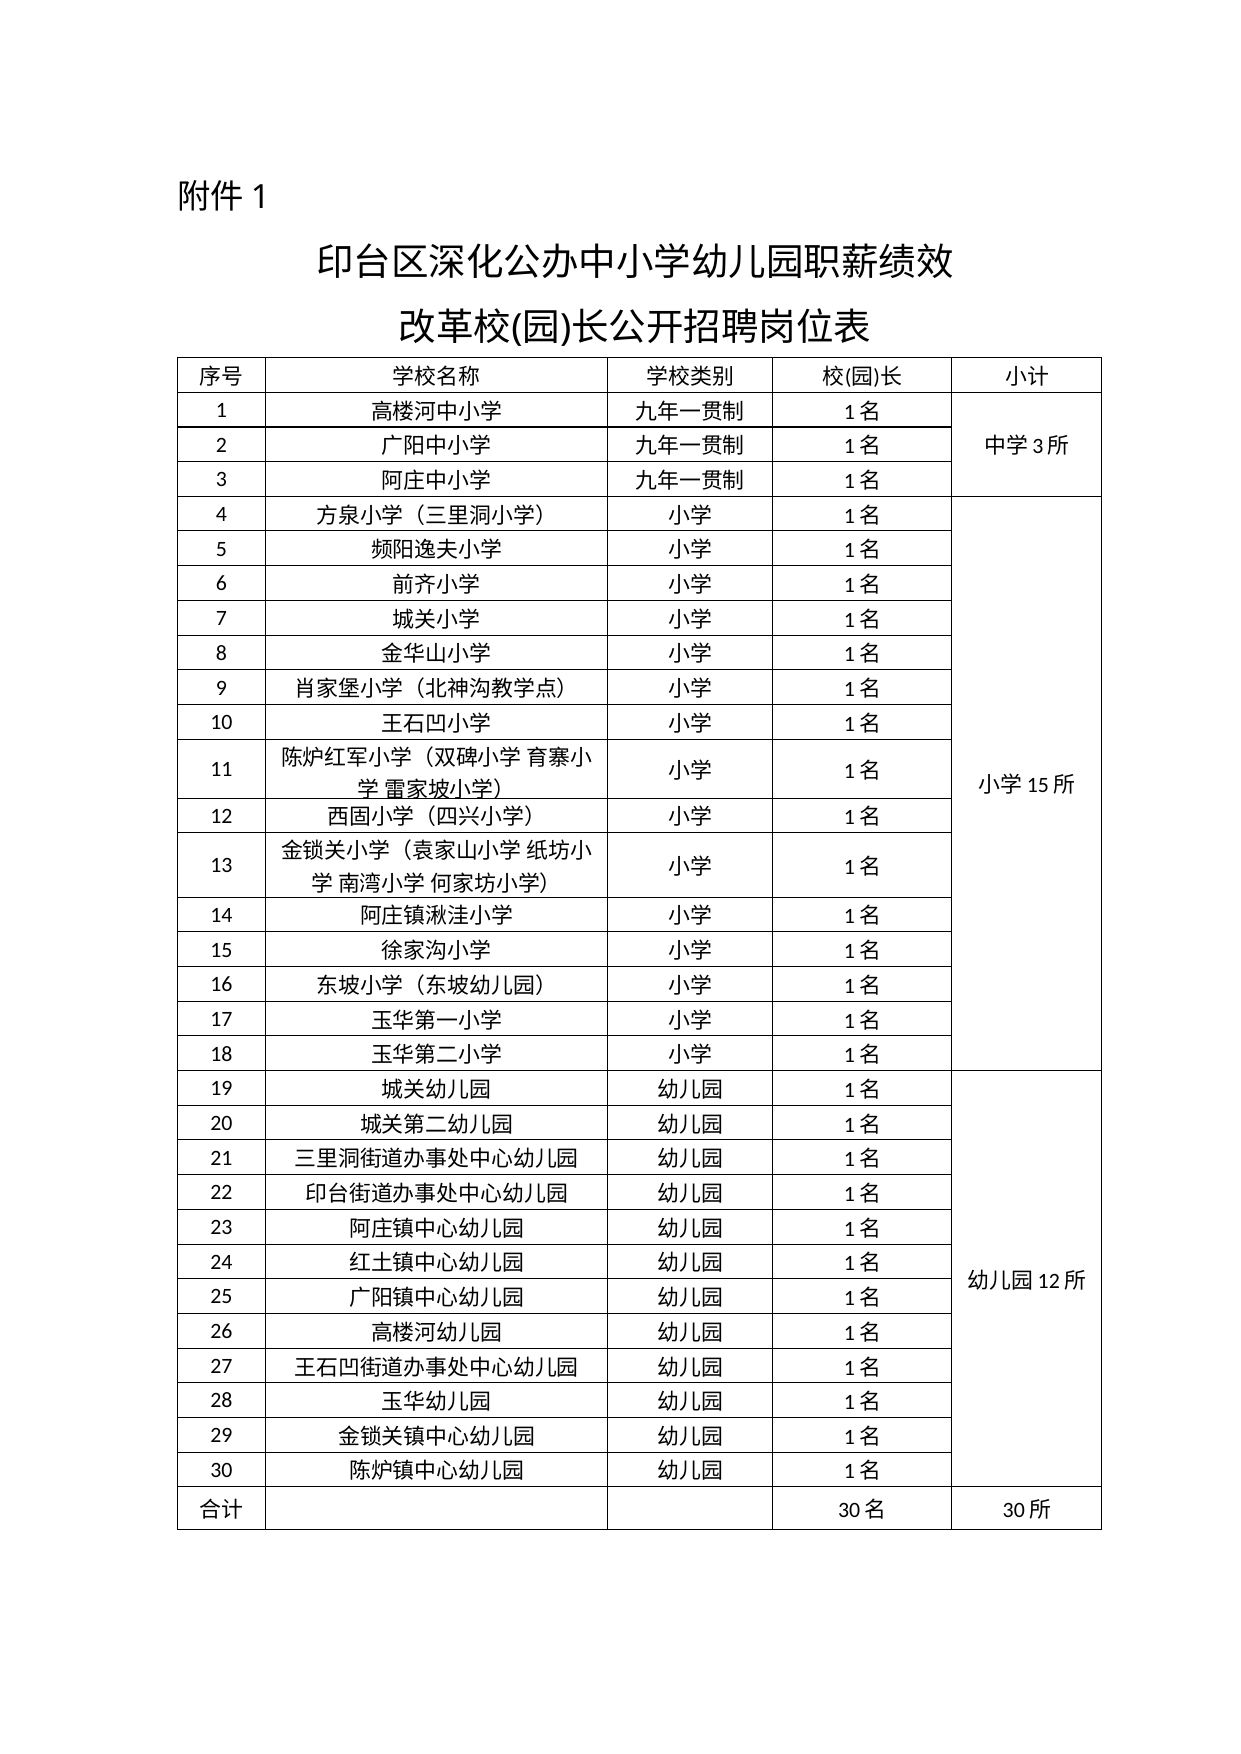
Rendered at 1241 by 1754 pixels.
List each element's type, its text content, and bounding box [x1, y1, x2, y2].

table_cell 合计 [178, 1487, 265, 1529]
table_cell 1名 [773, 932, 951, 966]
table_cell 城关小学 [266, 601, 607, 634]
table_cell 中学3所 [952, 393, 1101, 496]
table_cell 小学 [608, 705, 772, 738]
table_cell 1 [178, 393, 265, 426]
table_cell 金锁关小学（袁家山小学 纸坊小学 南湾小学 何家坊小学） [266, 833, 607, 897]
table_cell 1名 [773, 1279, 951, 1313]
table_cell 1名 [773, 1210, 951, 1243]
table_cell 红土镇中心幼儿园 [266, 1245, 607, 1278]
table_cell 1名 [773, 1245, 951, 1278]
table_cell 28 [178, 1383, 265, 1417]
text 附件1 [177, 162, 1092, 227]
table_cell 1名 [773, 1140, 951, 1174]
table_cell [608, 1487, 772, 1529]
table_cell 1名 [773, 670, 951, 704]
table_cell 1名 [773, 531, 951, 565]
table_cell 1名 [773, 1314, 951, 1347]
table_cell 幼儿园 [608, 1279, 772, 1313]
table_cell 1名 [773, 393, 951, 426]
table_cell 幼儿园 [608, 1314, 772, 1347]
table_cell 小学 [608, 740, 772, 797]
table_cell 1名 [773, 1453, 951, 1486]
table_cell 1名 [773, 1383, 951, 1417]
table_cell 30 [178, 1453, 265, 1486]
table_cell 24 [178, 1245, 265, 1278]
table_cell 1名 [773, 428, 951, 461]
table_cell 小学 [608, 898, 772, 931]
table_cell 徐家沟小学 [266, 932, 607, 966]
table_cell 小学 [608, 531, 772, 565]
text 改革校(园)长公开招聘岗位表 [177, 292, 1092, 357]
table_cell 9 [178, 670, 265, 704]
table_cell 1名 [773, 1036, 951, 1070]
text 印台区深化公办中小学幼儿园职薪绩效 [177, 227, 1092, 292]
table_cell 九年一贯制 [608, 462, 772, 496]
table_cell 7 [178, 601, 265, 634]
table_cell 1名 [773, 1175, 951, 1209]
table_cell 小学 [608, 601, 772, 634]
table_cell 小学 [608, 967, 772, 1001]
table_cell 18 [178, 1036, 265, 1070]
table_cell 玉华幼儿园 [266, 1383, 607, 1417]
table_cell 小学 [608, 1036, 772, 1070]
table_cell 幼儿园12所 [952, 1071, 1101, 1486]
table_cell 13 [178, 833, 265, 897]
table_cell 1名 [773, 497, 951, 530]
table_cell 陈炉红军小学（双碑小学 育寨小学 雷家坡小学） [266, 740, 607, 797]
table_cell 23 [178, 1210, 265, 1243]
table_cell 幼儿园 [608, 1245, 772, 1278]
table_cell 小学 [608, 636, 772, 669]
table_cell [266, 1487, 607, 1529]
table_cell 1名 [773, 1106, 951, 1139]
table_cell 17 [178, 1002, 265, 1035]
table_cell 小学15所 [952, 497, 1101, 1070]
table_cell 幼儿园 [608, 1210, 772, 1243]
table_cell 14 [178, 898, 265, 931]
table_cell 小学 [608, 932, 772, 966]
table_cell 小学 [608, 670, 772, 704]
table_cell 1名 [773, 740, 951, 797]
table_cell 6 [178, 566, 265, 600]
table_cell 1名 [773, 898, 951, 931]
table_cell 1名 [773, 636, 951, 669]
table_cell 22 [178, 1175, 265, 1209]
table_cell 城关第二幼儿园 [266, 1106, 607, 1139]
table_cell 小学 [608, 833, 772, 897]
table_cell 幼儿园 [608, 1349, 772, 1382]
table_cell 玉华第一小学 [266, 1002, 607, 1035]
table_cell 1名 [773, 833, 951, 897]
table_cell 幼儿园 [608, 1418, 772, 1452]
table_cell 频阳逸夫小学 [266, 531, 607, 565]
table_cell 高楼河幼儿园 [266, 1314, 607, 1347]
table_cell 27 [178, 1349, 265, 1382]
table_cell 阿庄镇湫洼小学 [266, 898, 607, 931]
table_cell 1名 [773, 799, 951, 832]
table_cell 广阳中小学 [266, 428, 607, 461]
table_cell 阿庄镇中心幼儿园 [266, 1210, 607, 1243]
table_cell 1名 [773, 1071, 951, 1105]
table_cell 16 [178, 967, 265, 1001]
table_cell 幼儿园 [608, 1175, 772, 1209]
table_cell 九年一贯制 [608, 428, 772, 461]
table_cell 1名 [773, 462, 951, 496]
table_cell 幼儿园 [608, 1453, 772, 1486]
table_cell 30所 [952, 1487, 1101, 1529]
table_cell 玉华第二小学 [266, 1036, 607, 1070]
table_cell 1名 [773, 1002, 951, 1035]
table_cell 广阳镇中心幼儿园 [266, 1279, 607, 1313]
table_cell 20 [178, 1106, 265, 1139]
table_cell 幼儿园 [608, 1106, 772, 1139]
table_cell 25 [178, 1279, 265, 1313]
table_header 校(园)长 [773, 358, 951, 392]
table_cell 幼儿园 [608, 1071, 772, 1105]
table_cell 印台街道办事处中心幼儿园 [266, 1175, 607, 1209]
table_header 学校类别 [608, 358, 772, 392]
table_cell 王石凹街道办事处中心幼儿园 [266, 1349, 607, 1382]
table_cell 小学 [608, 799, 772, 832]
table_cell 30名 [773, 1487, 951, 1529]
table_cell 10 [178, 705, 265, 738]
table_cell 1名 [773, 1418, 951, 1452]
table_cell 11 [178, 740, 265, 797]
table_cell 8 [178, 636, 265, 669]
table_cell 小学 [608, 566, 772, 600]
table_cell 阿庄中小学 [266, 462, 607, 496]
table_cell 王石凹小学 [266, 705, 607, 738]
table_header 序号 [178, 358, 265, 392]
table_cell 小学 [608, 1002, 772, 1035]
table_cell 21 [178, 1140, 265, 1174]
table_cell 肖家堡小学（北神沟教学点） [266, 670, 607, 704]
table_cell 陈炉镇中心幼儿园 [266, 1453, 607, 1486]
table_cell 1名 [773, 601, 951, 634]
table_cell 1名 [773, 1349, 951, 1382]
table_cell 5 [178, 531, 265, 565]
table_cell 12 [178, 799, 265, 832]
table_cell 幼儿园 [608, 1140, 772, 1174]
table_cell 29 [178, 1418, 265, 1452]
table_cell 1名 [773, 705, 951, 738]
table_cell 26 [178, 1314, 265, 1347]
table_cell 3 [178, 462, 265, 496]
table_cell 前齐小学 [266, 566, 607, 600]
table_cell 4 [178, 497, 265, 530]
table_header 学校名称 [266, 358, 607, 392]
table_cell 金华山小学 [266, 636, 607, 669]
table_cell 15 [178, 932, 265, 966]
table_cell 城关幼儿园 [266, 1071, 607, 1105]
table_cell 方泉小学（三里洞小学） [266, 497, 607, 530]
table_cell 19 [178, 1071, 265, 1105]
table_cell 九年一贯制 [608, 393, 772, 426]
table_cell 2 [178, 428, 265, 461]
table_cell 1名 [773, 566, 951, 600]
table_cell 金锁关镇中心幼儿园 [266, 1418, 607, 1452]
table_cell 三里洞街道办事处中心幼儿园 [266, 1140, 607, 1174]
table_cell 高楼河中小学 [266, 393, 607, 426]
table_cell 幼儿园 [608, 1383, 772, 1417]
table_cell 西固小学（四兴小学） [266, 799, 607, 832]
table_cell 东坡小学（东坡幼儿园） [266, 967, 607, 1001]
table_header 小计 [952, 358, 1101, 392]
table_cell 小学 [608, 497, 772, 530]
table_cell 1名 [773, 967, 951, 1001]
